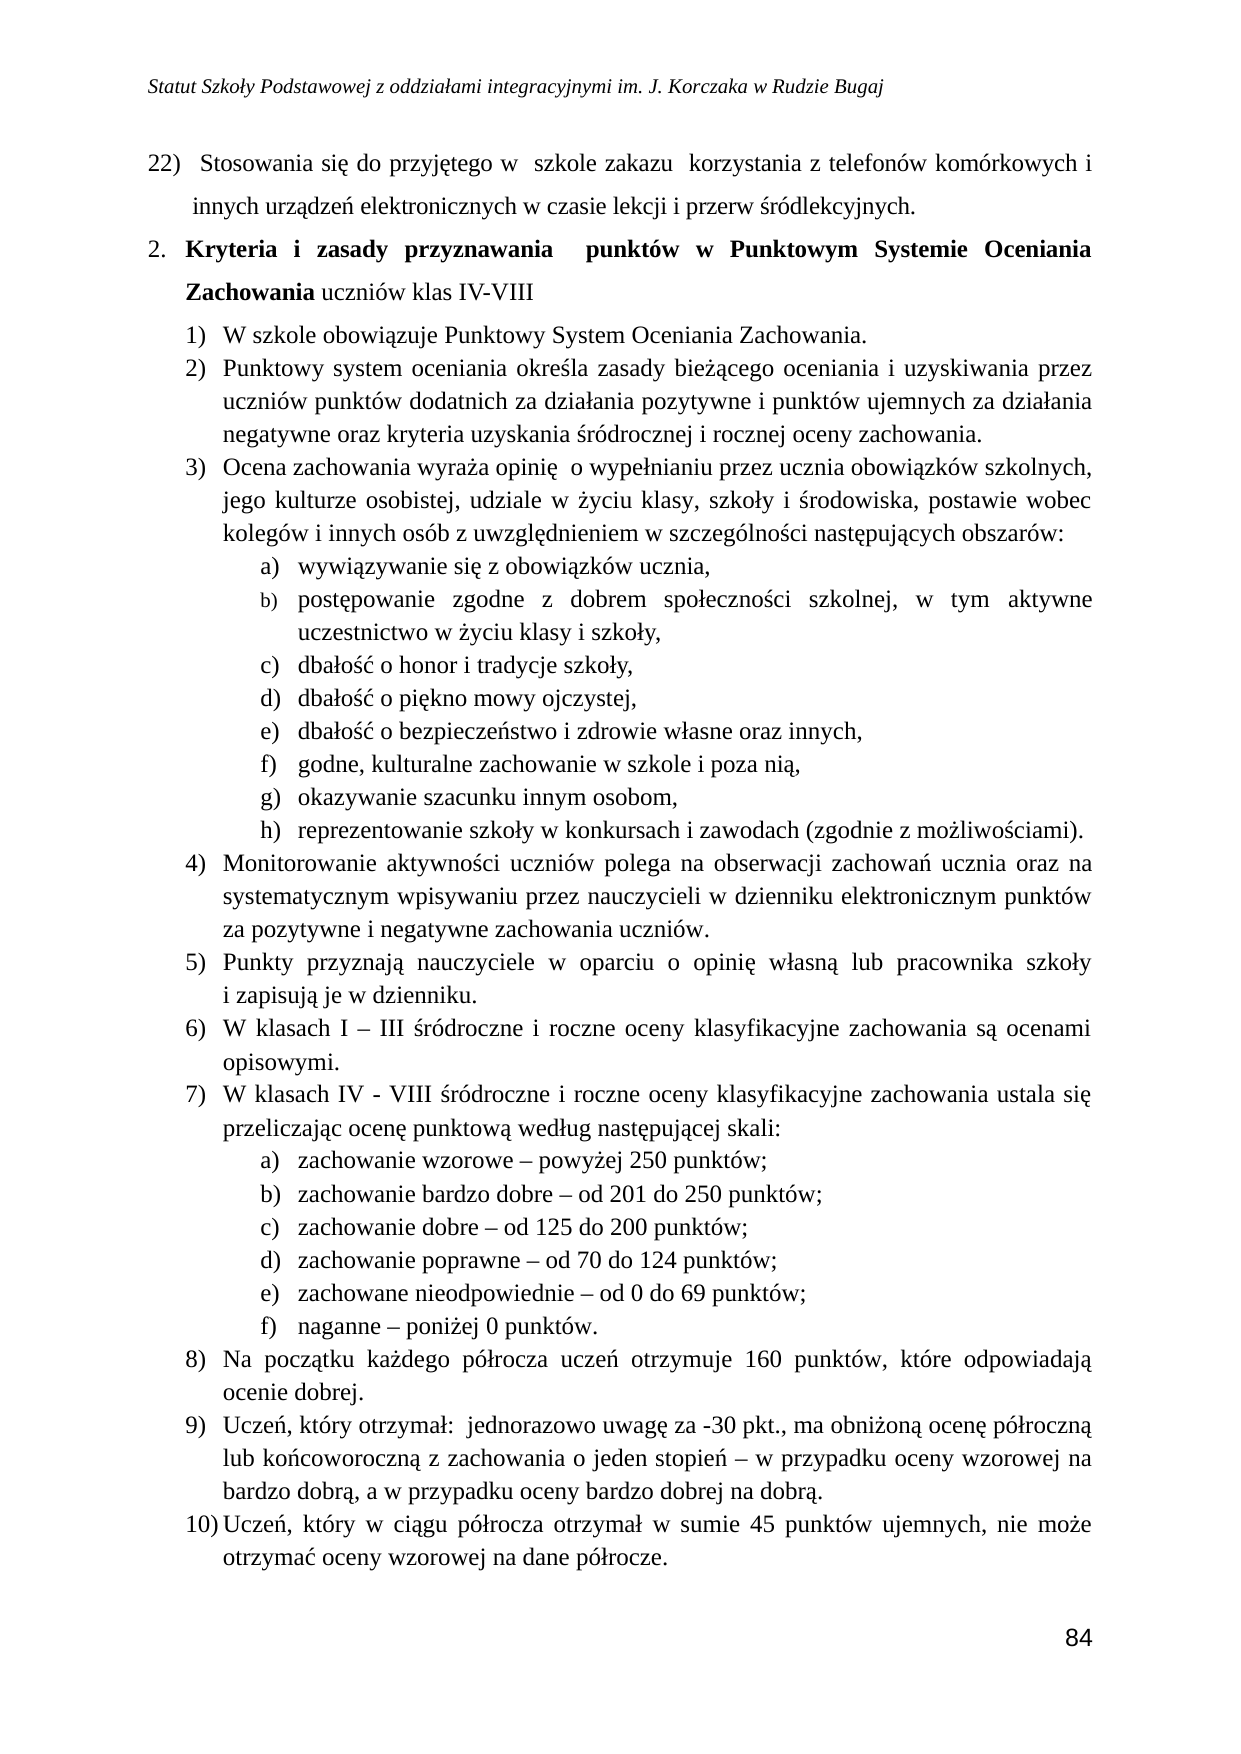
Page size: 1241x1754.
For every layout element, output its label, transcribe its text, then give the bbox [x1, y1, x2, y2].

list Kryteria i zasady przyznawania punktów w Punktowym Systemie Oceniania Zachowania uczniów klas IV-VIII [148, 234, 1093, 306]
list W klasach IV - VIII śródroczne i roczne oceny klasyfikacyjne zachowania ustala się przeliczając ocenę punktową według następującej skali: [185, 1079, 1093, 1141]
list Punktowy system oceniania określa zasady bieżącego oceniania i uzyskiwania przez uczniów punktów dodatnich za działania pozytywne i punktów ujemnych za działania negatywne oraz kryteria uzyskania śródrocznej i rocznej oceny zachowania. [185, 353, 1093, 448]
list dbałość o bezpieczeństwo i zdrowie własne oraz innych, [260, 716, 1093, 745]
list Uczeń, który w ciągu półrocza otrzymał w sumie 45 punktów ujemnych, nie może otrzymać oceny wzorowej na dane półrocze. [185, 1509, 1093, 1571]
list dbałość o piękno mowy ojczystej, [260, 683, 1093, 712]
list zachowanie dobre – od 125 do 200 punktów; [260, 1212, 1093, 1240]
list zachowane nieodpowiednie – od 0 do 69 punktów; [260, 1278, 1093, 1306]
list Ocena zachowania wyraża opinię o wypełnianiu przez ucznia obowiązków szkolnych, jego kulturze osobistej, udziale w życiu klasy, szkoły i środowiska, postawie wobec kolegów i innych osób z uwzględnieniem w szczególności następujących obszarów: [185, 452, 1093, 547]
list Na początku każdego półrocza uczeń otrzymuje 160 punktów, które odpowiadają ocenie dobrej. [185, 1344, 1093, 1406]
list godne, kulturalne zachowanie w szkole i poza nią, [260, 749, 1093, 778]
list naganne – poniżej 0 punktów. [260, 1311, 1093, 1339]
list zachowanie poprawne – od 70 do 124 punktów; [260, 1245, 1093, 1273]
list W szkole obowiązuje Punktowy System Oceniania Zachowania. [185, 320, 1093, 349]
list Monitorowanie aktywności uczniów polega na obserwacji zachowań ucznia oraz na systematycznym wpisywaniu przez nauczycieli w dzienniku elektronicznym punktów za pozytywne i negatywne zachowania uczniów. [185, 848, 1093, 943]
list wywiązywanie się z obowiązków ucznia, [260, 551, 1093, 580]
list reprezentowanie szkoły w konkursach i zawodach (zgodnie z możliwościami). [260, 815, 1093, 844]
list zachowanie wzorowe – powyżej 250 punktów; [260, 1146, 1093, 1174]
list Uczeń, który otrzymał: jednorazowo uwagę za -30 pkt., ma obniżoną ocenę półroczną lub końcoworoczną z zachowania o jeden stopień – w przypadku oceny wzorowej na bardzo dobrą, a w przypadku oceny bardzo dobrej na dobrą. [185, 1410, 1093, 1504]
list zachowanie bardzo dobre – od 201 do 250 punktów; [260, 1179, 1093, 1207]
list okazywanie szacunku innym osobom, [260, 782, 1093, 811]
list W klasach I – III śródroczne i roczne oceny klasyfikacyjne zachowania są ocenami opisowymi. [185, 1013, 1093, 1075]
list Punkty przyznają nauczyciele w oparciu o opinię własną lub pracownika szkoły i zapisują je w dzienniku. [185, 947, 1093, 1009]
list postępowanie zgodne z dobrem społeczności szkolnej, w tym aktywne uczestnictwo w życiu klasy i szkoły, [260, 584, 1093, 646]
list Stosowania się do przyjętego w szkole zakazu korzystania z telefonów komórkowych i innych urządzeń elektronicznych w czasie lekcji i przerw śródlekcyjnych. [148, 148, 1093, 219]
list dbałość o honor i tradycje szkoły, [260, 650, 1093, 679]
